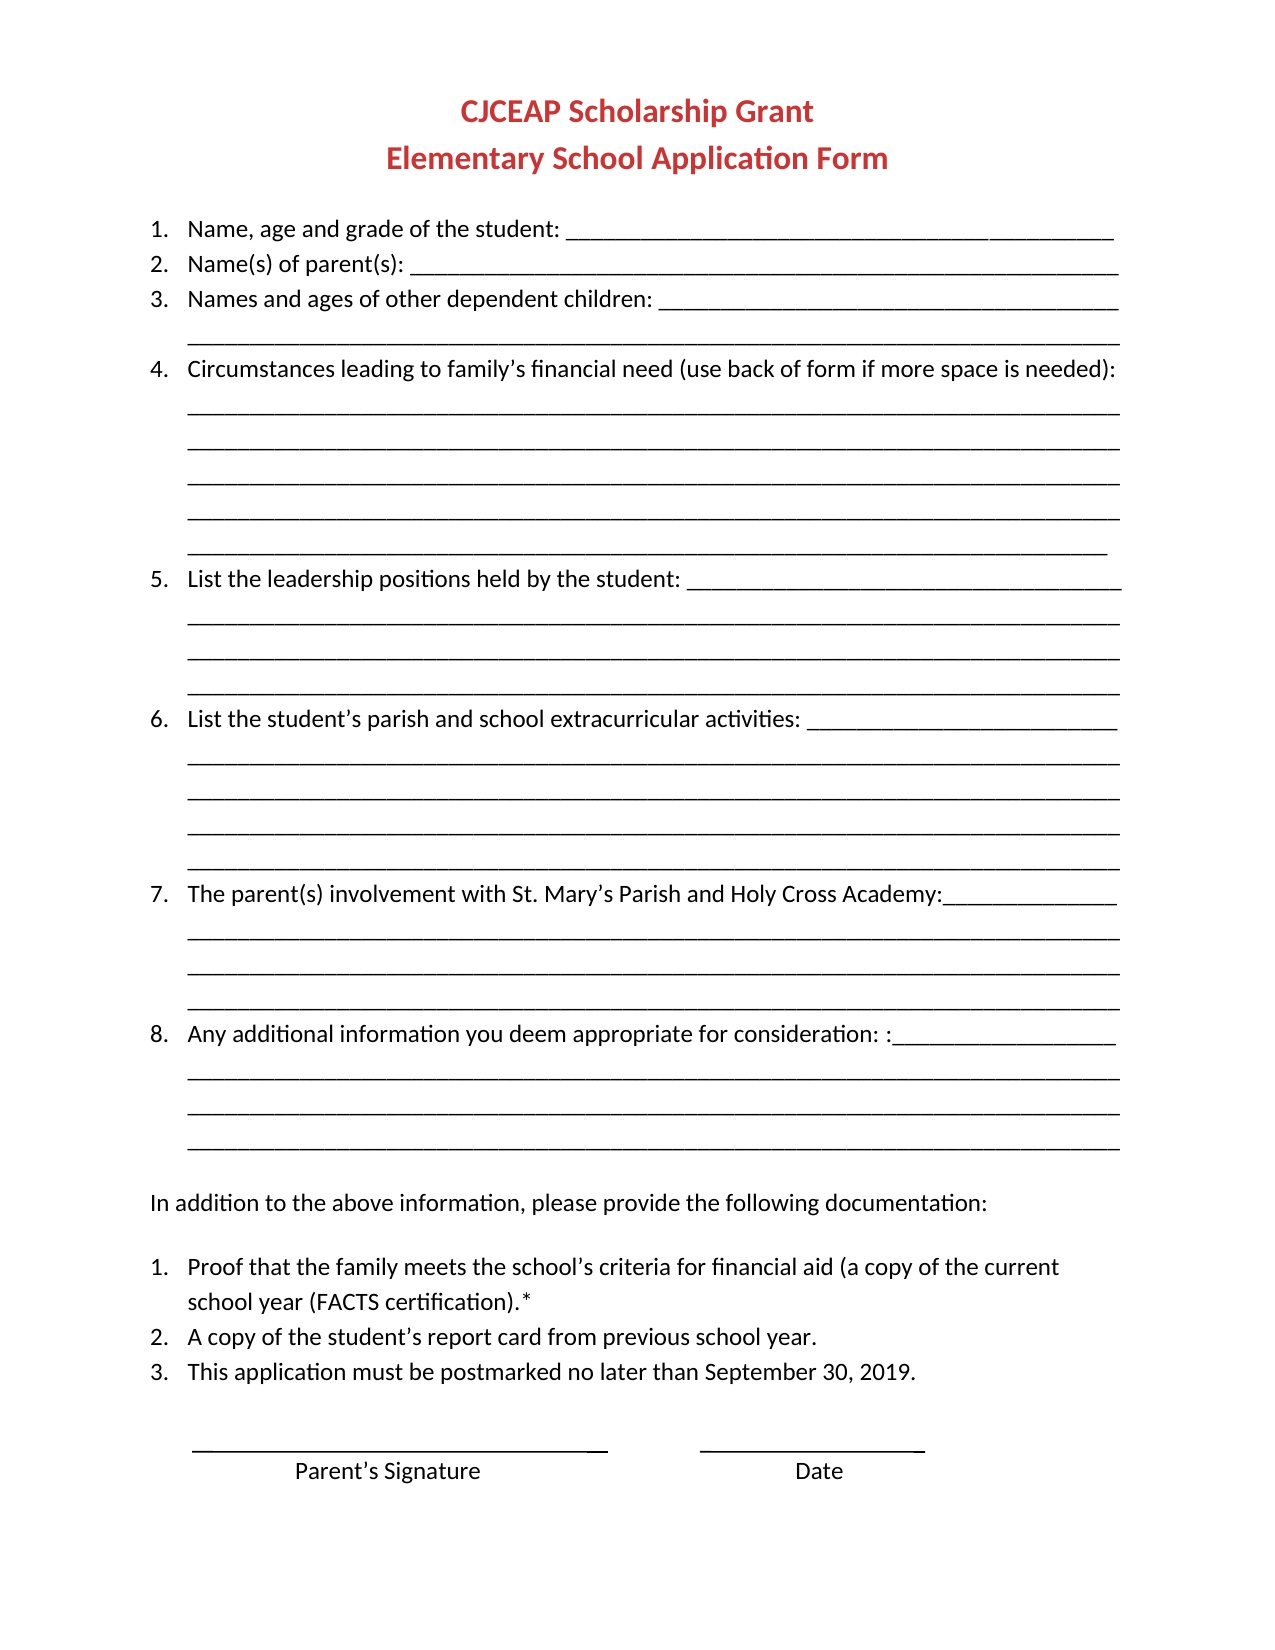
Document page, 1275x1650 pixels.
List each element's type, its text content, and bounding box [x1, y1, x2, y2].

list List the leadership positions held by the student: ___________________________________ ___________________________________________________________________________ ___________________________________________________________________________ ___________________________________________________________________________ [150, 563, 1125, 698]
list Any additional information you deem appropriate for consideration: :__________________ _________________________________________________________________________________________________________________________________________________________________________________________________________________________________ [150, 1018, 1125, 1153]
list Proof that the family meets the school’s criteria for financial aid (a copy of the current school year (FACTS certification).* [150, 1251, 1125, 1317]
list A copy of the student’s report card from previous school year. [150, 1321, 1125, 1352]
list ___________________________________________________________________________ ___________________________________________________________________________ __________________________________________________________________________ [187, 458, 1125, 558]
list This application must be postmarked no later than September 30, 2019. [150, 1356, 1125, 1387]
list Name, age and grade of the student: ____________________________________________ [150, 213, 1125, 243]
list The parent(s) involvement with St. Mary’s Parish and Holy Cross Academy:______________ _________________________________________________________________________________________________________________________________________________________________________________________________________________________________ [150, 878, 1125, 1013]
list List the student’s parish and school extracurricular activities: _________________________ ___________________________________________________________________________ ___________________________________________________________________________ ___________________________________________________________________________ ___________________________________________________________________________ [150, 703, 1125, 873]
text CJCEAP Scholarship Grant Elementary School Application Form [150, 90, 1125, 177]
text In addition to the above information, please provide the following documentation: [150, 1187, 1125, 1217]
list ___________________________________________________________________________ [187, 423, 1125, 453]
text Parent’s Signature Date [187, 1455, 1125, 1486]
list Names and ages of other dependent children: _____________________________________ ___________________________________________________________________________ [150, 283, 1125, 348]
list Name(s) of parent(s): _________________________________________________________ [150, 248, 1125, 278]
list Circumstances leading to family’s financial need (use back of form if more space is needed): ___________________________________________________________________________ [150, 353, 1125, 418]
